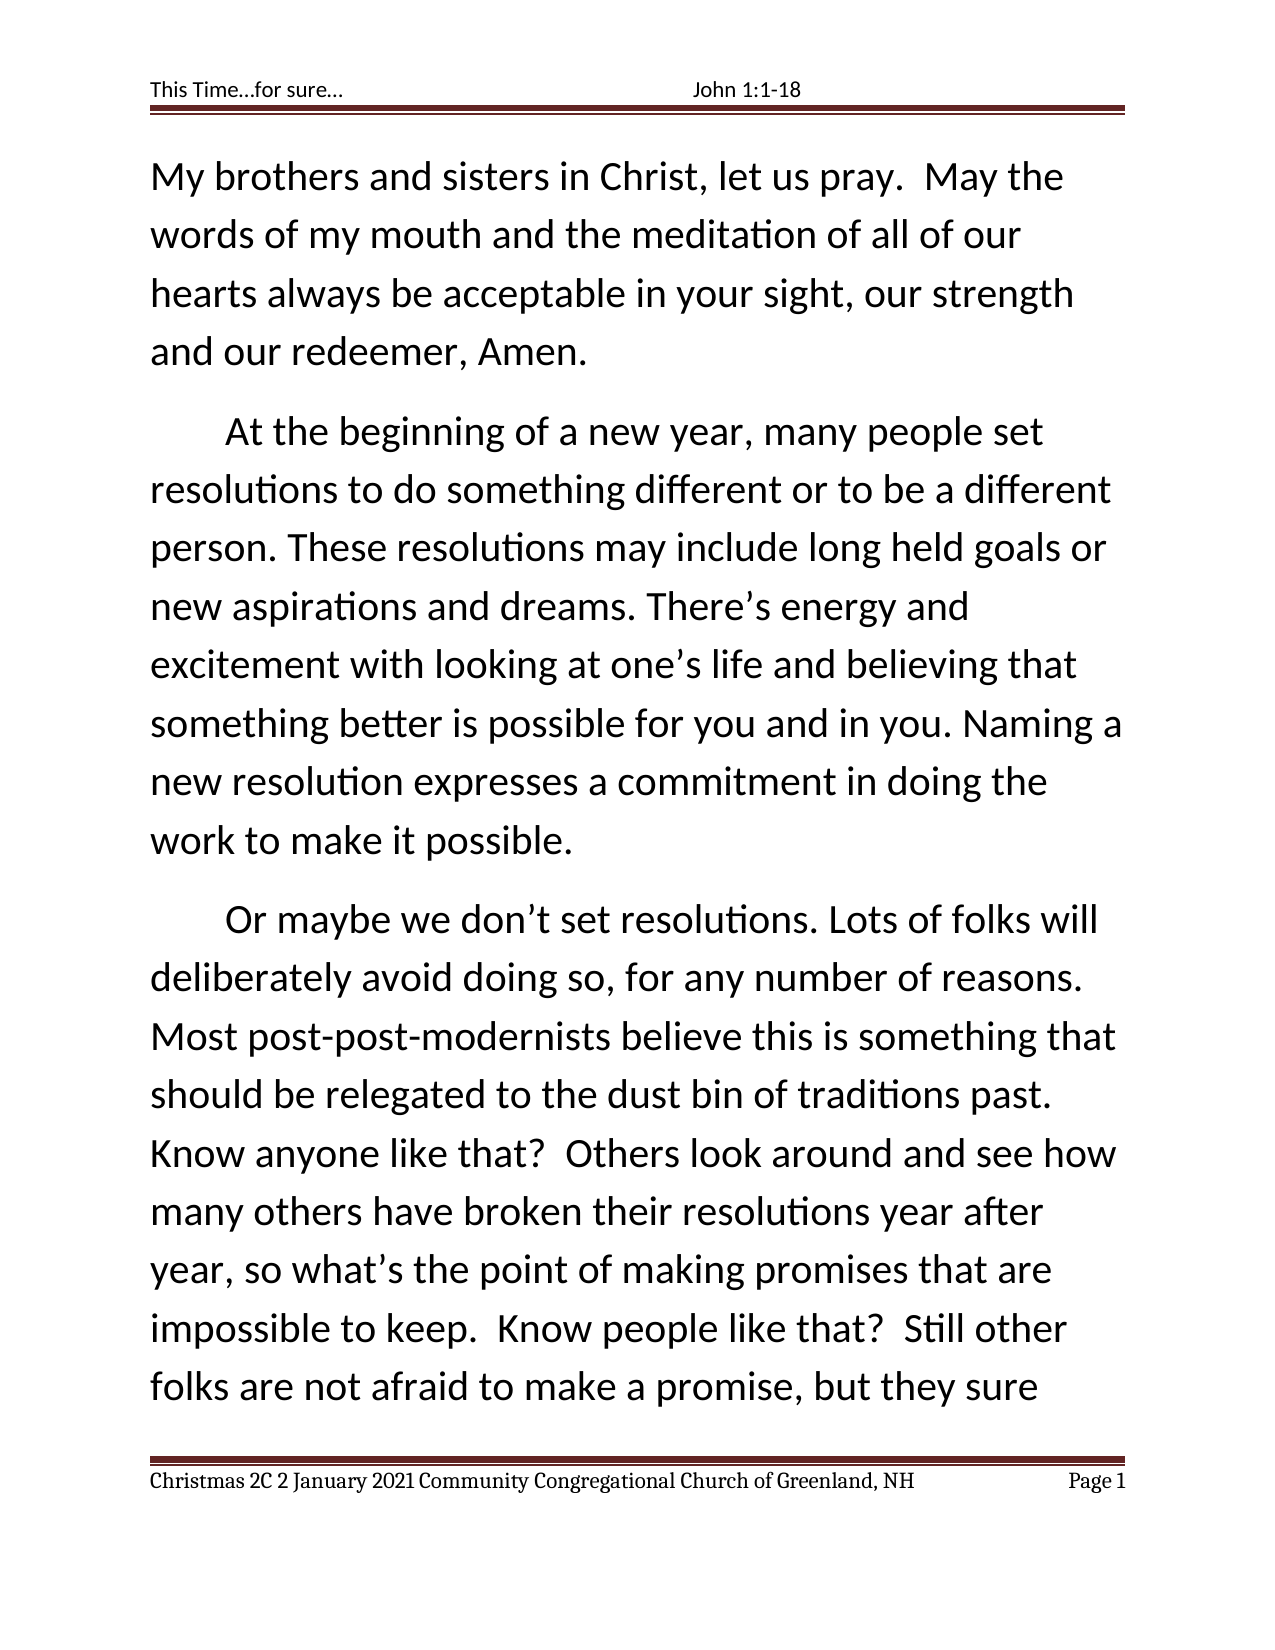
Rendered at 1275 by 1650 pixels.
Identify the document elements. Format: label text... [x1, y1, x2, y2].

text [150, 893, 1125, 1411]
text At the beginning of a new year, many people set resolutions to do something different or to be a different person. These resolutions may include long held goals or new aspirations and dreams. There’s energy and excitement with looking at one’s life and believing that something better is possible for you and in you. Naming a new resolution expresses a commitment in doing the work to make it possible. [150, 404, 1125, 864]
text My brothers and sisters in Christ, let us pray. May the words of my mouth and the meditation of all of our hearts always be acceptable in your sight, our strength and our redeemer, Amen. [150, 150, 1125, 376]
